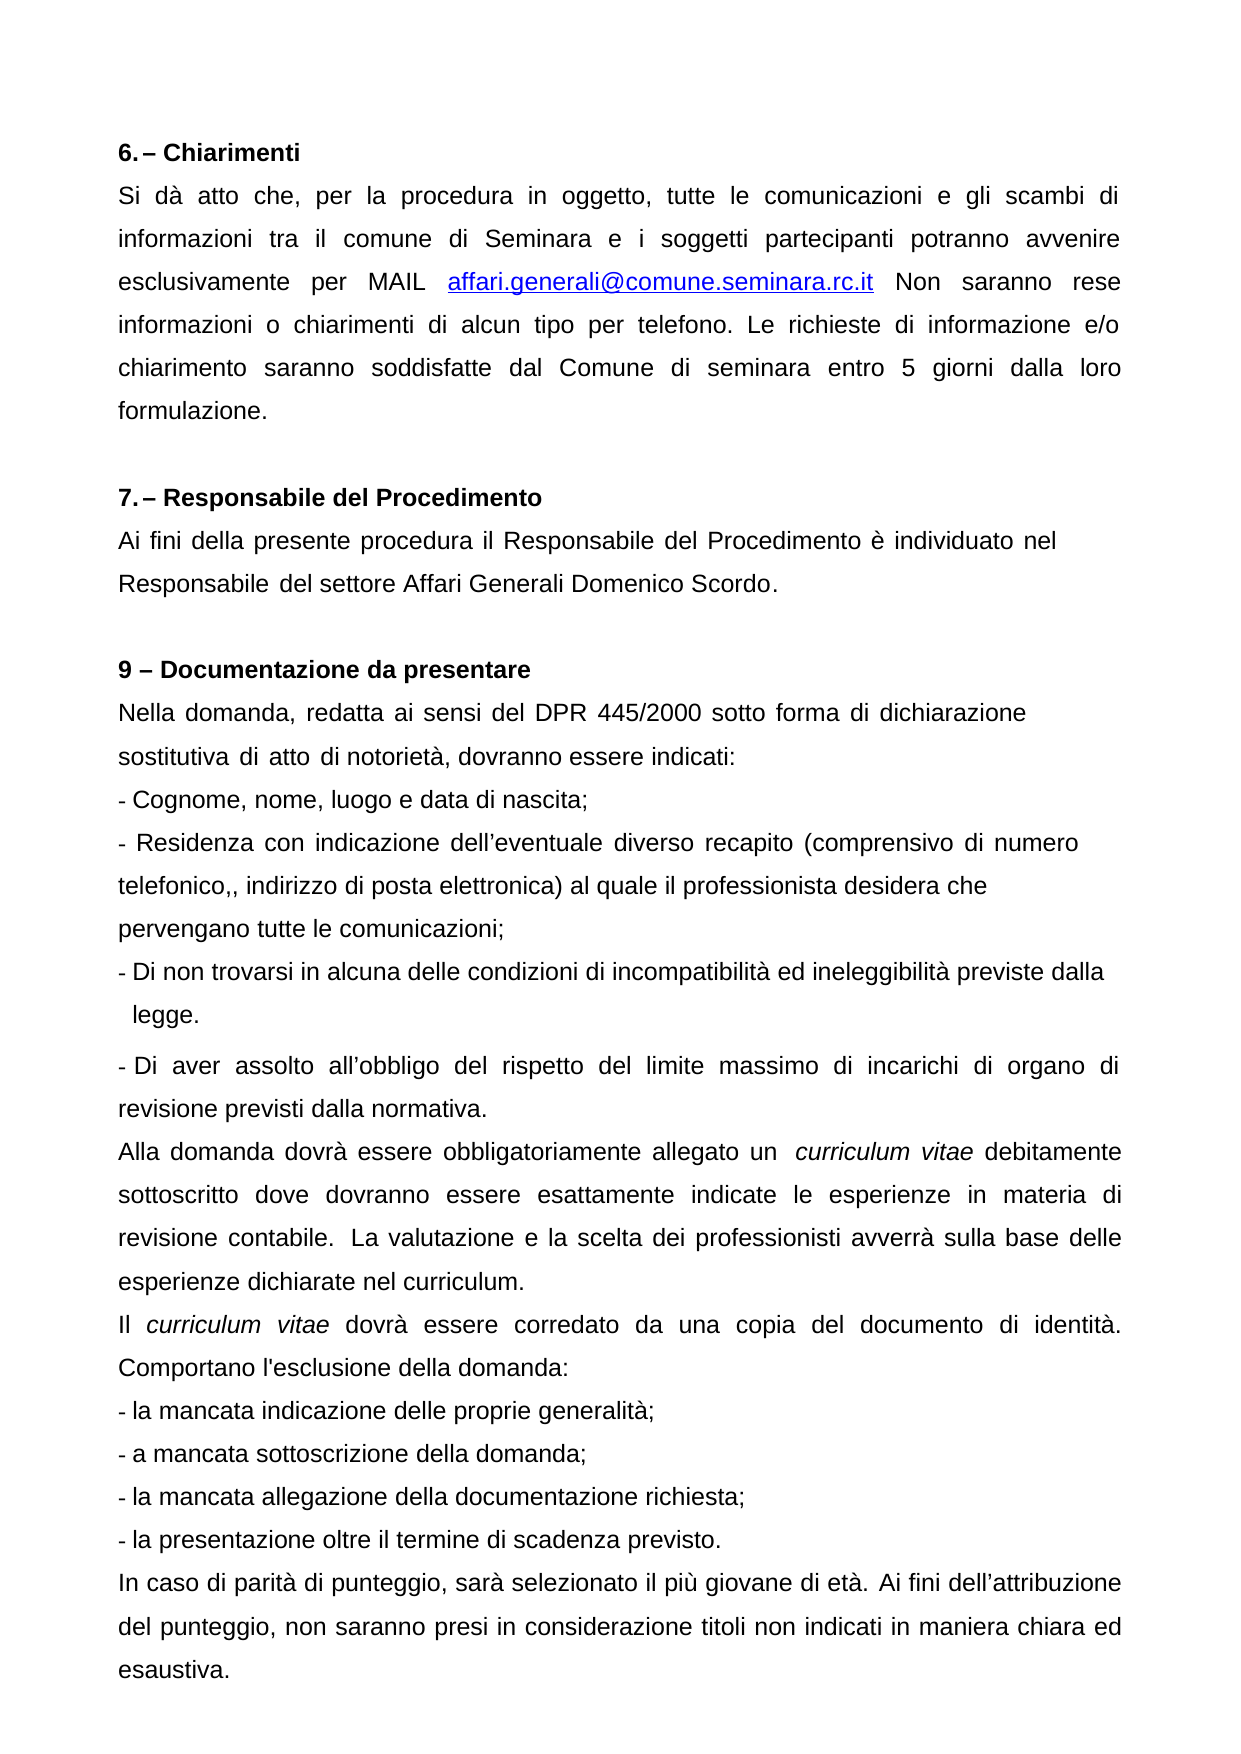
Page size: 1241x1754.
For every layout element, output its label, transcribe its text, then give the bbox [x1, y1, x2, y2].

list a mancata sottoscrizione della domanda; [118, 1439, 1134, 1468]
text In caso di parità di punteggio, sarà selezionato il più giovane di età. Ai fini dell’attribuzione del punteggio, non saranno presi in considerazione titoli non indicati in maniera chiara ed esaustiva. [118, 1568, 1122, 1683]
text Alla domanda dovrà essere obbligatoriamente allegato un curriculum vitae debitamente sottoscritto dove dovranno essere esattamente indicate le esperienze in materia di revisione contabile. La valutazione e la scelta dei professionisti avverrà sulla base delle esperienze dichiarate nel curriculum. [118, 1137, 1122, 1295]
list Cognome, nome, luogo e data di nascita; [118, 785, 1134, 813]
text Nella domanda, redatta ai sensi del DPR 445/2000 sotto forma di dichiarazione sostitutiva di atto di notorietà, dovranno essere indicati: [118, 698, 1134, 770]
list la mancata allegazione della documentazione richiesta; [118, 1482, 1134, 1511]
list la presentazione oltre il termine di scadenza previsto. [118, 1525, 1134, 1554]
list Di non trovarsi in alcuna delle condizioni di incompatibilità ed ineleggibilità previste dalla legge. [118, 957, 1134, 1029]
list Di aver assolto all’obbligo del rispetto del limite massimo di incarichi di organo di revisione previsti dalla normativa. [118, 1051, 1121, 1123]
subtitle – Chiarimenti [118, 137, 1134, 166]
text Si dà atto che, per la procedura in oggetto, tutte le comunicazioni e gli scambi di informazioni tra il comune di Seminara e i soggetti partecipanti potranno avvenire esclusivamente per MAIL affari.generali@comune.seminara.rc.it Non saranno rese informazioni o chiarimenti di alcun tipo per telefono. Le richieste di informazione e/o chiarimento saranno soddisfatte dal Comune di seminara entro 5 giorni dalla loro formulazione. [118, 181, 1121, 425]
text Il curriculum vitae dovrà essere corredato da una copia del documento di identità. Comportano l'esclusione della domanda: [118, 1309, 1122, 1381]
text Ai fini della presente procedura il Responsabile del Procedimento è individuato nel Responsabile del settore Affari Generali Domenico Scordo. [118, 526, 1134, 598]
list la mancata indicazione delle proprie generalità; [118, 1396, 1134, 1424]
list Residenza con indicazione dell’eventuale diverso recapito (comprensivo di numero telefonico,, indirizzo di posta elettronica) al quale il professionista desidera che pervengano tutte le comunicazioni; [118, 828, 1121, 943]
subtitle 9 – Documentazione da presentare [118, 655, 1134, 684]
subtitle – Responsabile del Procedimento [118, 483, 1134, 512]
